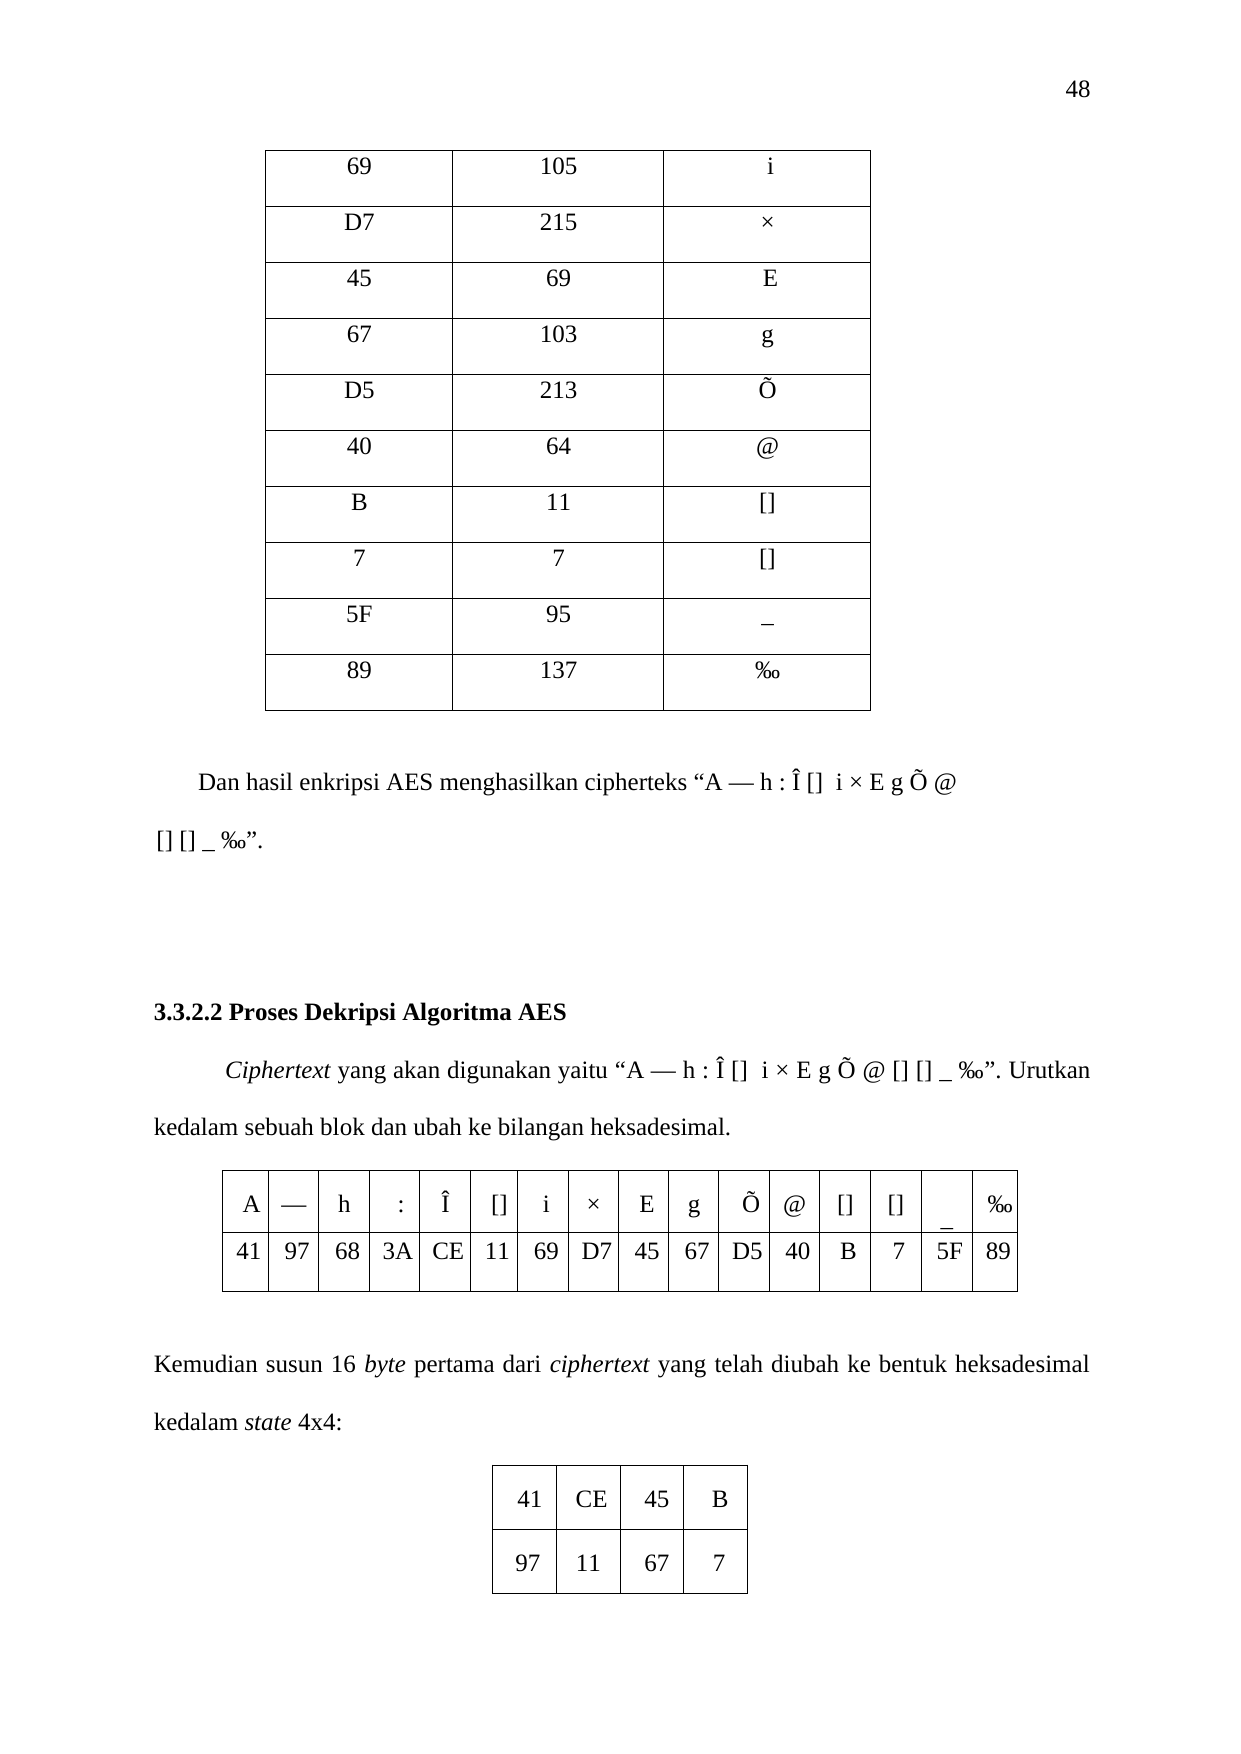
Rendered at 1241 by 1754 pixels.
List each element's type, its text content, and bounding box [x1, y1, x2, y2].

table_cell CE [420, 1233, 470, 1291]
table_cell 103 [453, 319, 663, 374]
table_header 41 [493, 1466, 556, 1529]
table_header A [223, 1171, 268, 1232]
text Kemudian susun 16 byte pertama dari ciphertext yang telah diubah ke bentuk heksadesimal kedalam state 4x4: [153, 1349, 1090, 1436]
table_header [] [871, 1171, 921, 1232]
table_cell 11 [557, 1530, 620, 1593]
table_cell g [664, 319, 870, 374]
table_cell 67 [621, 1530, 683, 1593]
table_cell E [664, 263, 870, 318]
table_header CE [557, 1466, 620, 1529]
table_cell 105 [453, 151, 663, 206]
table_header ‰ [973, 1171, 1017, 1232]
table_cell 7 [684, 1530, 747, 1593]
table_cell 67 [266, 319, 452, 374]
table_cell 45 [266, 263, 452, 318]
table_cell 69 [266, 151, 452, 206]
table_header × [569, 1171, 618, 1232]
table_cell 137 [453, 655, 663, 710]
table_cell 69 [518, 1233, 568, 1291]
table_cell 40 [266, 431, 452, 486]
table_header h [319, 1171, 369, 1232]
text 3.3.2.2 Proses Dekripsi Algoritma AES [153, 997, 1090, 1026]
table_cell [] [664, 543, 870, 598]
table_cell D5 [719, 1233, 769, 1291]
table_header E [619, 1171, 668, 1232]
table_cell Õ [664, 375, 870, 430]
table_cell 5F [266, 599, 452, 654]
table_cell 7 [871, 1233, 921, 1291]
table_cell 89 [266, 655, 452, 710]
table_header B [684, 1466, 747, 1529]
table_cell 5F [922, 1233, 972, 1291]
table_cell D5 [266, 375, 452, 430]
table_cell 95 [453, 599, 663, 654]
table_cell 11 [453, 487, 663, 542]
text Dan hasil enkripsi AES menghasilkan cipherteks “A — h : Î [] i × E g Õ @ [] [] _ ‰”. [150, 767, 1090, 854]
table_cell 215 [453, 207, 663, 262]
table_cell 64 [453, 431, 663, 486]
table_cell ‰ [664, 655, 870, 710]
table_cell 11 [471, 1233, 517, 1291]
table_cell 68 [319, 1233, 369, 1291]
table_header @ [770, 1171, 819, 1232]
table_cell D7 [266, 207, 452, 262]
table_cell D7 [569, 1233, 618, 1291]
text Ciphertext yang akan digunakan yaitu “A — h : Î [] i × E g Õ @ [] [] _ ‰”. Urutkan kedalam sebuah blok dan ubah ke bilangan heksadesimal. [153, 1055, 1090, 1141]
table_header i [518, 1171, 568, 1232]
table_cell 97 [269, 1233, 318, 1291]
table_header Õ [719, 1171, 769, 1232]
table_header [] [471, 1171, 517, 1232]
table_cell 67 [669, 1233, 718, 1291]
table_header _ [922, 1171, 972, 1232]
table_cell 89 [973, 1233, 1017, 1291]
table_cell _ [664, 599, 870, 654]
table_cell 7 [266, 543, 452, 598]
table_cell 213 [453, 375, 663, 430]
table_cell × [664, 207, 870, 262]
table_cell 3A [370, 1233, 419, 1291]
table_cell 40 [770, 1233, 819, 1291]
table_header Î [420, 1171, 470, 1232]
table_cell 41 [223, 1233, 268, 1291]
table_header : [370, 1171, 419, 1232]
table_cell 97 [493, 1530, 556, 1593]
table_cell 7 [453, 543, 663, 598]
table_cell i [664, 151, 870, 206]
table_cell [] [664, 487, 870, 542]
table_cell 45 [619, 1233, 668, 1291]
table_cell B [266, 487, 452, 542]
table_header — [269, 1171, 318, 1232]
table_header g [669, 1171, 718, 1232]
table_cell @ [664, 431, 870, 486]
table_header 45 [621, 1466, 683, 1529]
table_header [] [820, 1171, 870, 1232]
table_cell 69 [453, 263, 663, 318]
table_cell B [820, 1233, 870, 1291]
